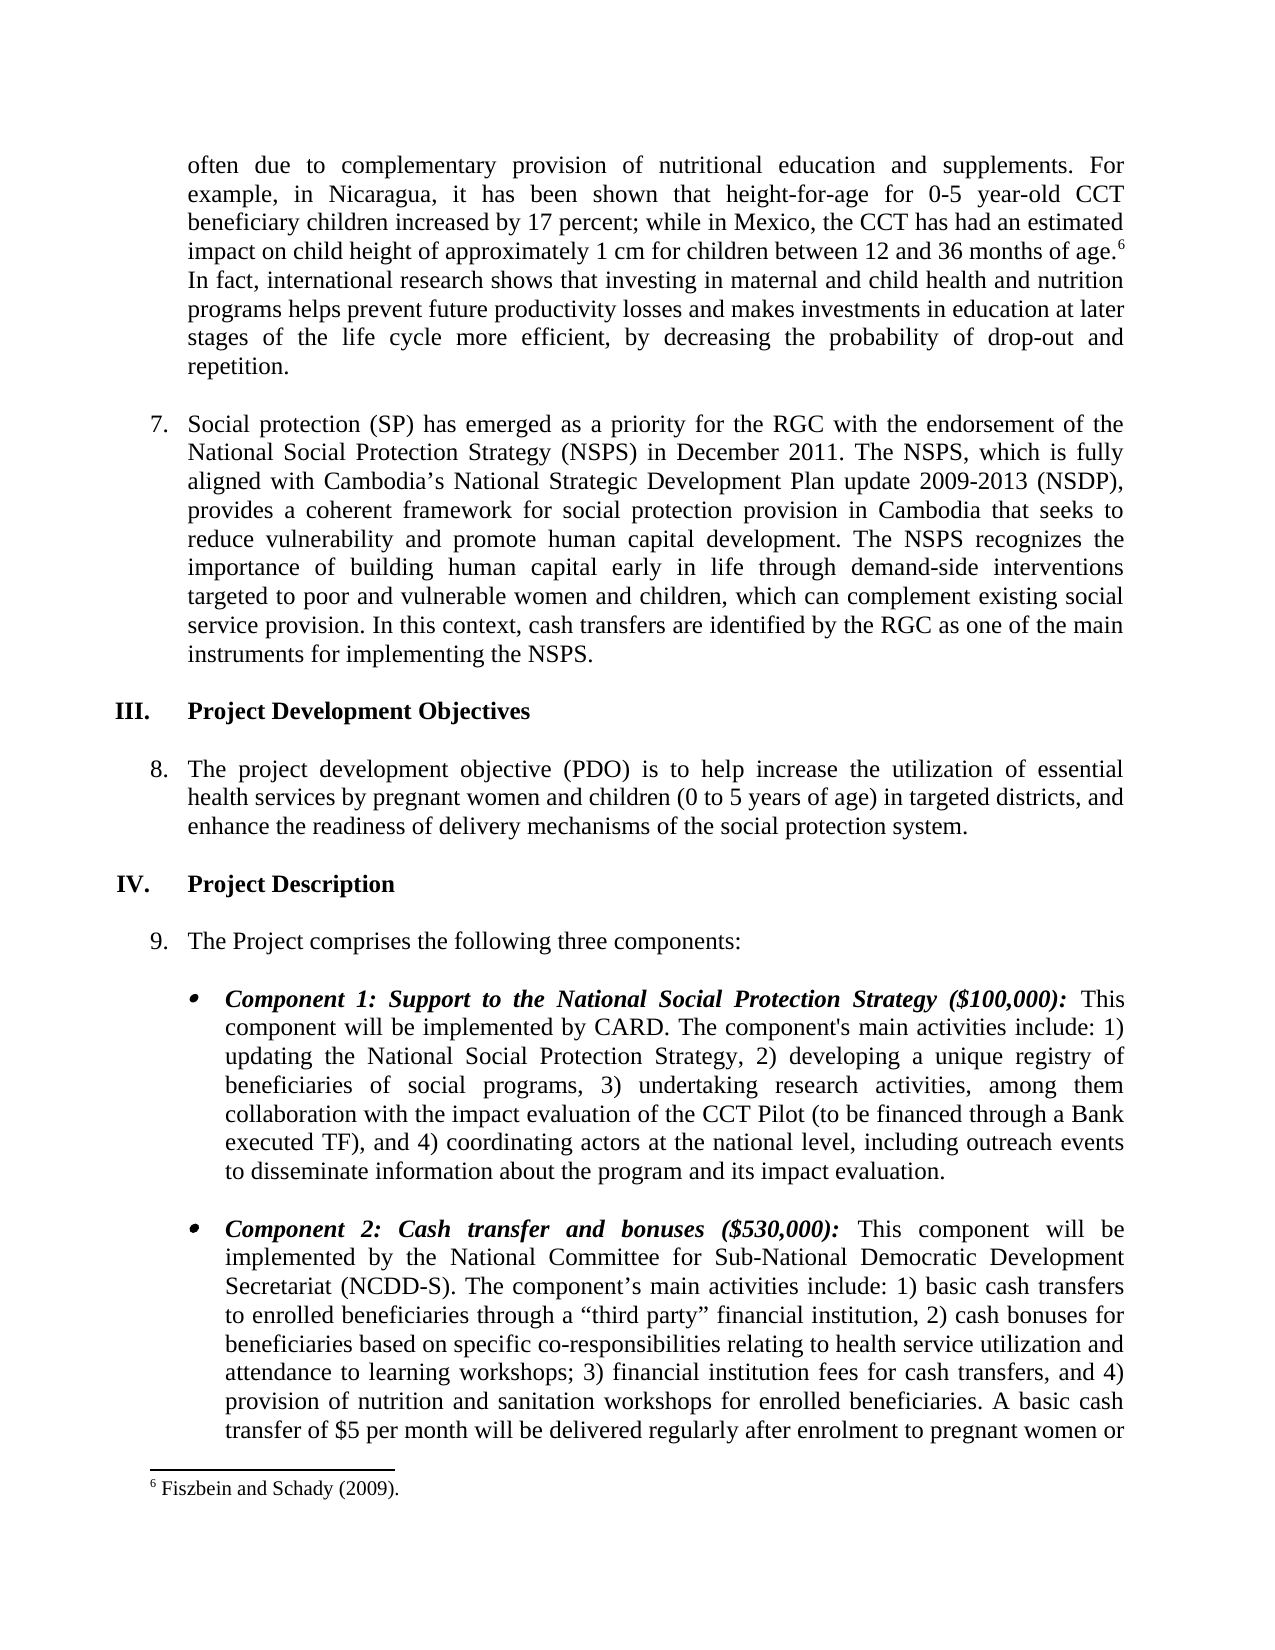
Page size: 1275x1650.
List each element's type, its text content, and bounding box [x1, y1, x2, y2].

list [150, 150, 1125, 380]
list The Project comprises the following three components: [150, 926, 1125, 955]
list Social protection (SP) has emerged as a priority for the RGC with the endorsement of the National Social Protection Strategy (NSPS) in December 2011. The NSPS, which is fully aligned with Cambodia’s National Strategic Development Plan update 2009-2013 (NSDP), provides a coherent framework for social protection provision in Cambodia that seeks to reduce vulnerability and promote human capital development. The NSPS recognizes the importance of building human capital early in life through demand-side interventions targeted to poor and vulnerable women and children, which can complement existing social service provision. In this context, cash transfers are identified by the RGC as one of the main instruments for implementing the NSPS. [150, 409, 1125, 667]
list Project Development Objectives [150, 696, 1125, 725]
list Component 1: Support to the National Social Protection Strategy ($100,000): This component will be implemented by CARD. The component's main activities include: 1) updating the National Social Protection Strategy, 2) developing a unique registry of beneficiaries of social programs, 3) undertaking research activities, among them collaboration with the impact evaluation of the CCT Pilot (to be financed through a Bank executed TF), and 4) coordinating actors at the national level, including outreach events to disseminate information about the program and its impact evaluation. [187, 984, 1125, 1185]
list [187, 1214, 1125, 1444]
list The project development objective (PDO) is to help increase the utilization of essential health services by pregnant women and children (0 to 5 years of age) in targeted districts, and enhance the readiness of delivery mechanisms of the social protection system. [150, 754, 1125, 840]
list Project Description [150, 869, 1125, 897]
